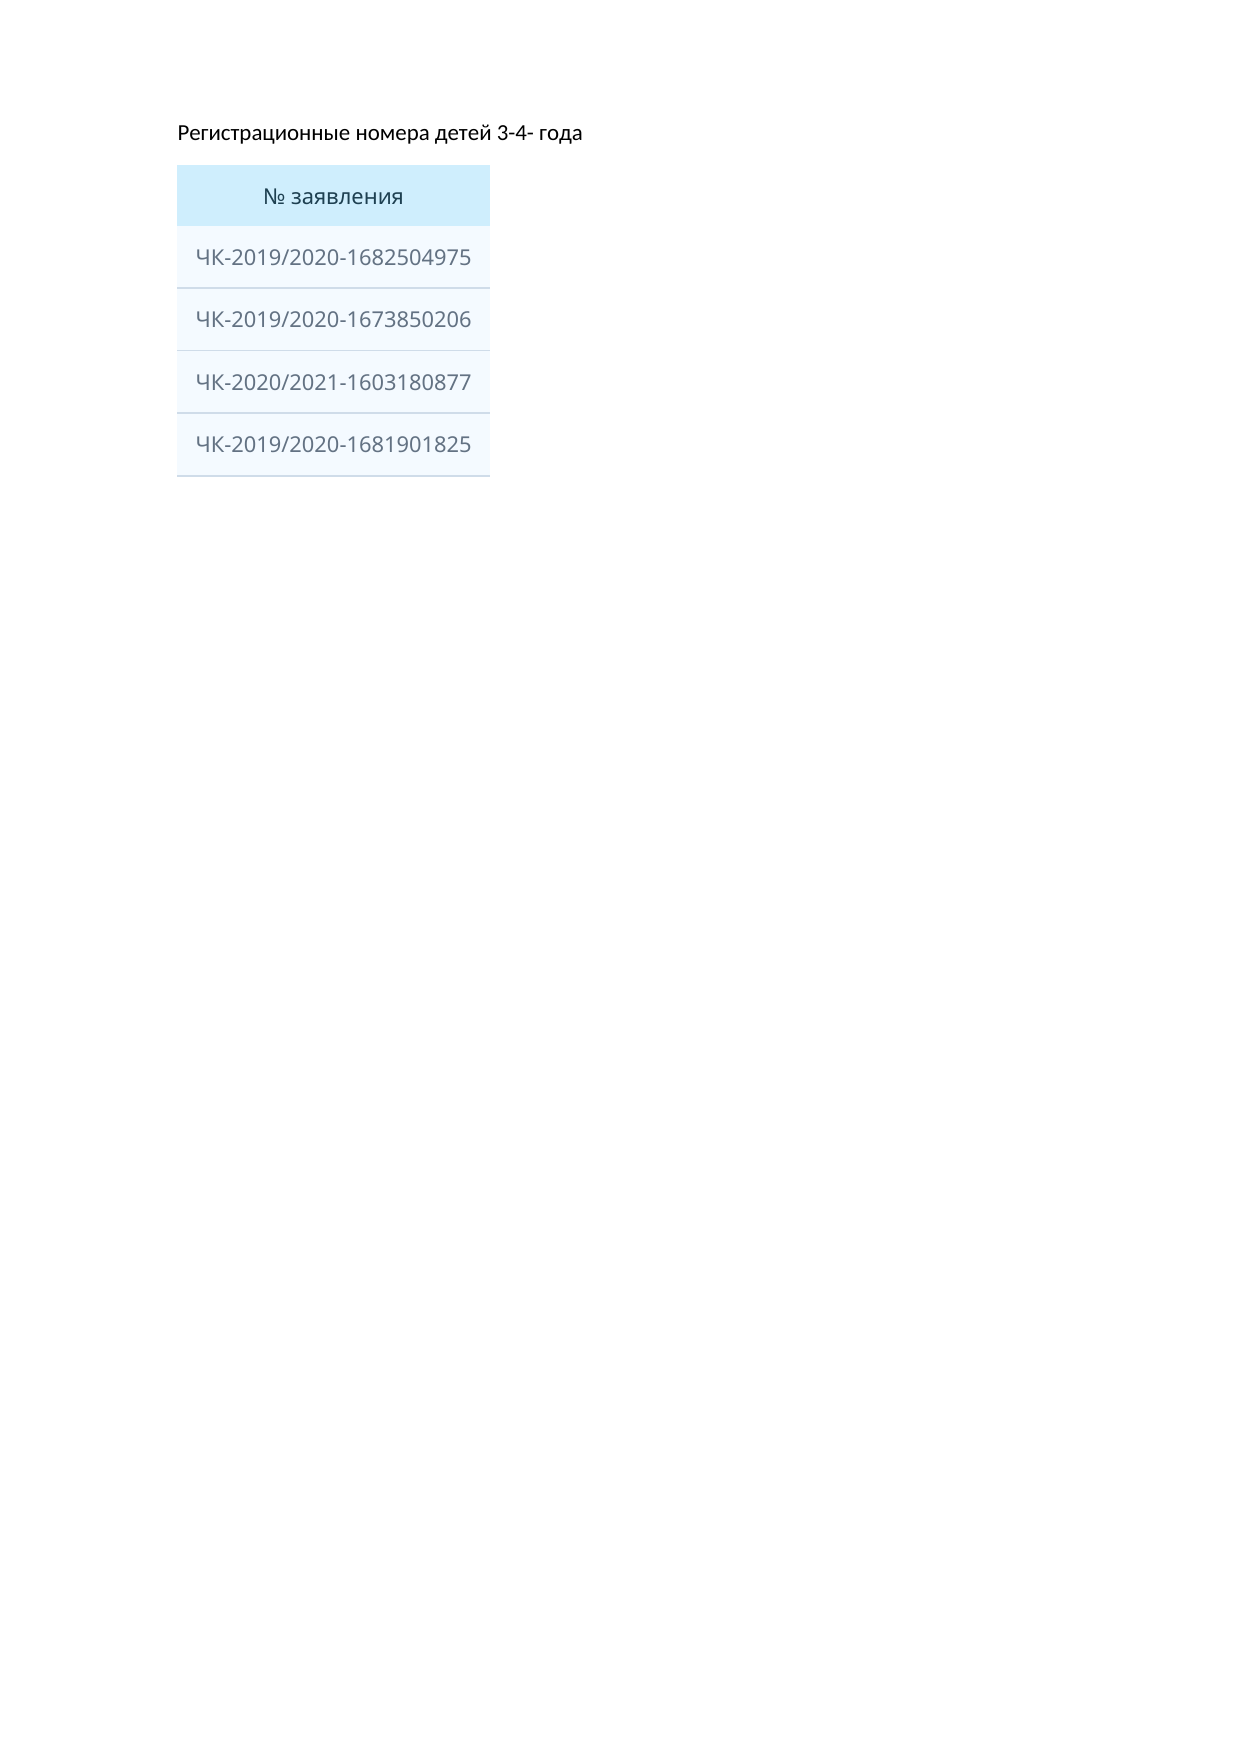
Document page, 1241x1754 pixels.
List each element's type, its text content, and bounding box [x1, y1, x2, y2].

table_header № заявления [177, 165, 490, 226]
table_cell ЧК-2020/2021-1603180877 [177, 351, 490, 412]
table_cell ЧК-2019/2020-1681901825 [177, 414, 490, 475]
text Регистрационные номера детей 3-4- года [177, 118, 1152, 146]
table_cell ЧК-2019/2020-1682504975 [177, 226, 490, 287]
table_cell ЧК-2019/2020-1673850206 [177, 289, 490, 350]
